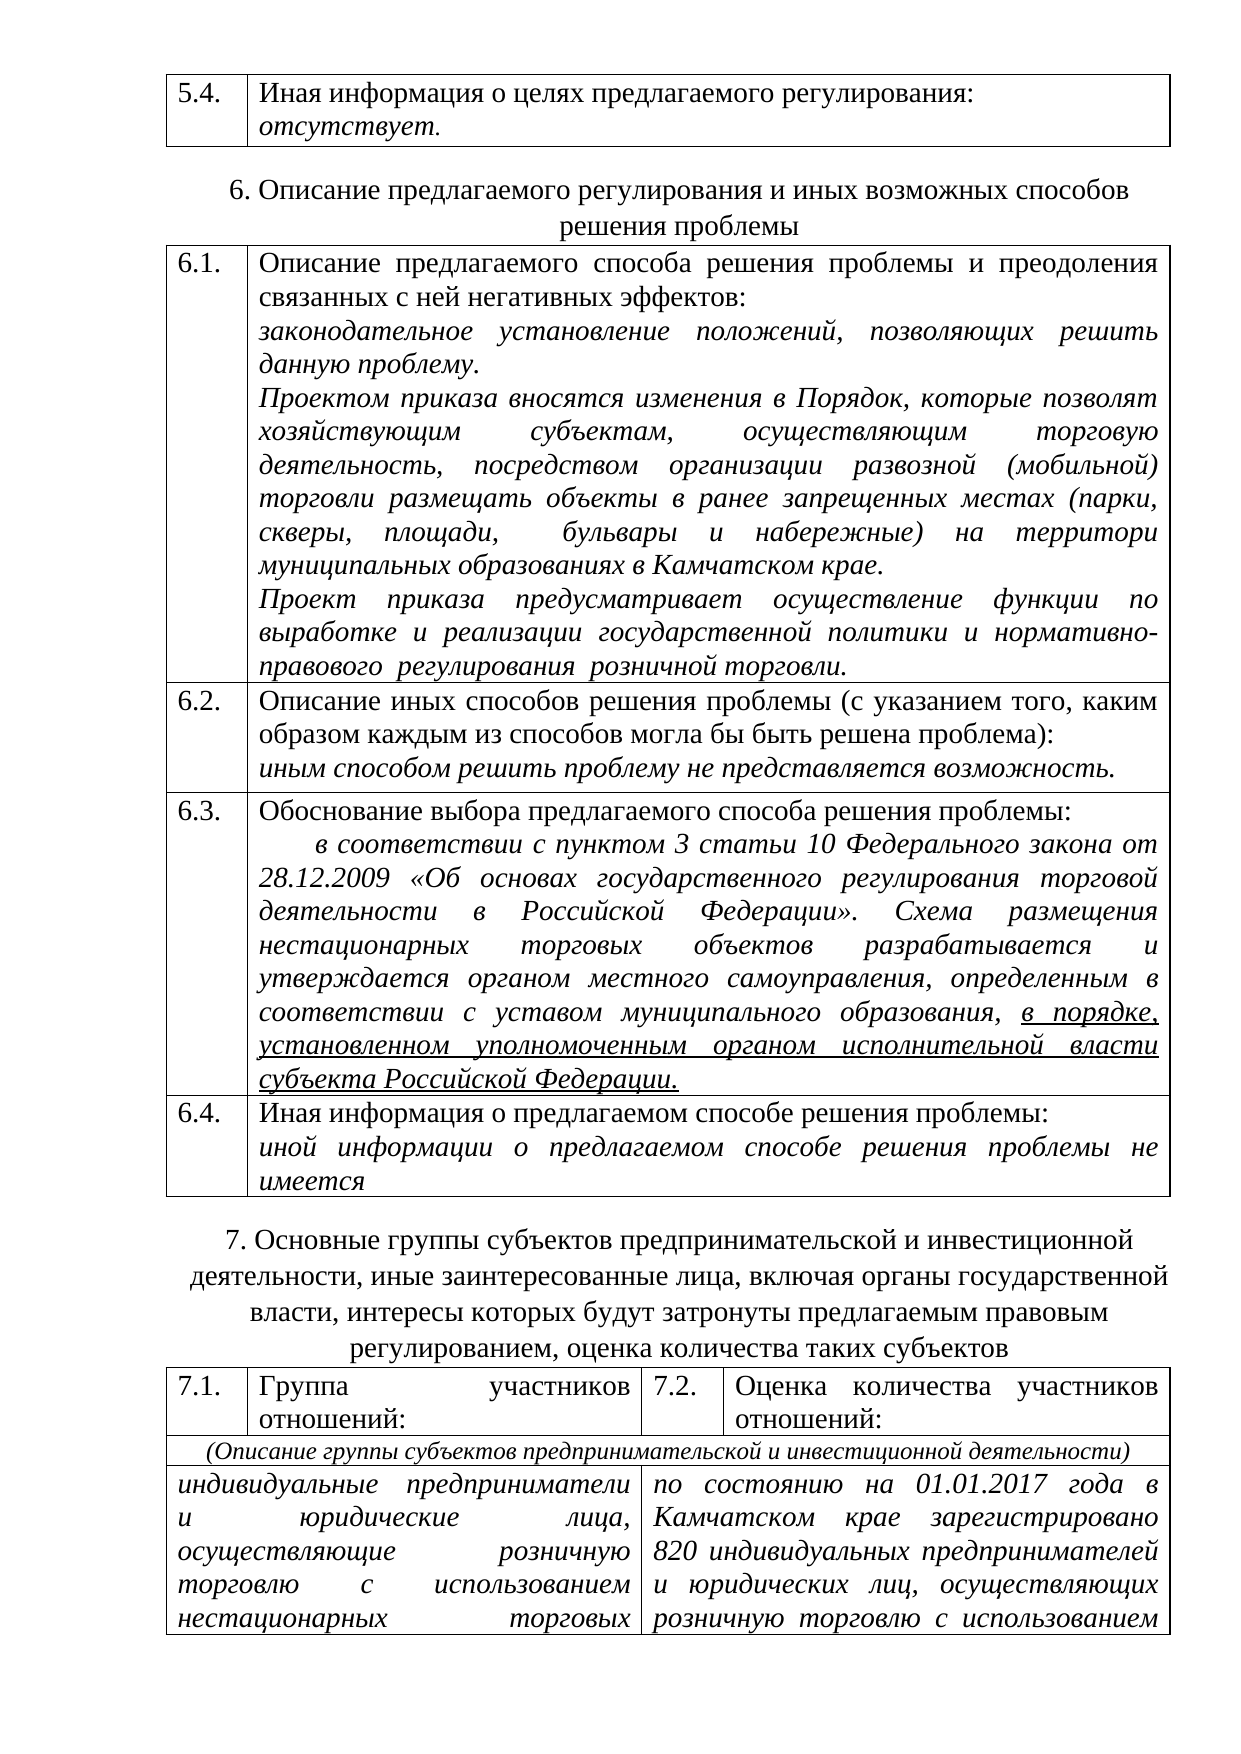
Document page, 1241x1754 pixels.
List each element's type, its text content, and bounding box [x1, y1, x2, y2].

text 6. Описание предлагаемого регулирования и иных возможных способов решения проблемы [177, 172, 1181, 242]
table_cell Иная информация о целях предлагаемого регулирования: отсутствует. [248, 75, 1169, 146]
table_cell (Описание группы субъектов предпринимательской и инвестиционной деятельности) [167, 1436, 1169, 1465]
table_header Группа участников отношений: [248, 1368, 641, 1435]
table_cell 6.2. [167, 683, 247, 792]
table_header Описание предлагаемого способа решения проблемы и преодоления связанных с ней негативных эффектов: законодательное установление положений, позволяющих решить данную проблему. Проектом приказа вносятся изменения в Порядок, которые позволят хозяйствующим субъектам, осуществляющим торговую деятельность, посредством организации развозной (мобильной) торговли размещать объекты в ранее запрещенных местах (парки, скверы, площади, бульвары и набережные) на территори муниципальных образованиях в Камчатском крае. Проект приказа предусматривает осуществление функции по выработке и реализации государственной политики и нормативно-правового регулирования розничной торговли. [248, 246, 1169, 682]
table_header Оценка количества участников отношений: [724, 1368, 1169, 1435]
table_cell 6.4. [167, 1096, 247, 1196]
table_header 6.1. [167, 246, 247, 682]
table_cell 6.3. [167, 793, 247, 1094]
table_cell Описание иных способов решения проблемы (с указанием того, каким образом каждым из способов могла бы быть решена проблема): иным способом решить проблему не представляется возможность. [248, 683, 1169, 792]
table_cell Иная информация о предлагаемом способе решения проблемы: иной информации о предлагаемом способе решения проблемы не имеется [248, 1096, 1169, 1196]
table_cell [642, 1466, 1169, 1633]
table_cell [167, 1466, 641, 1633]
table_cell 5.4. [167, 75, 247, 146]
table_cell Обоснование выбора предлагаемого способа решения проблемы: в соответствии с пунктом 3 статьи 10 Федерального закона от 28.12.2009 «Об основах государственного регулирования торговой деятельности в Российской Федерации». Схема размещения нестационарных торговых объектов разрабатывается и утверждается органом местного самоуправления, определенным в соответствии с уставом муниципального образования, в порядке, установленном уполномоченным органом исполнительной власти субъекта Российской Федерации. [248, 793, 1169, 1094]
text 7. Основные группы субъектов предпринимательской и инвестиционной деятельности, иные заинтересованные лица, включая органы государственной власти, интересы которых будут затронуты предлагаемым правовым регулированием, оценка количества таких субъектов [177, 1222, 1181, 1364]
table_header 7.1. [167, 1368, 247, 1435]
table_header 7.2. [642, 1368, 723, 1435]
